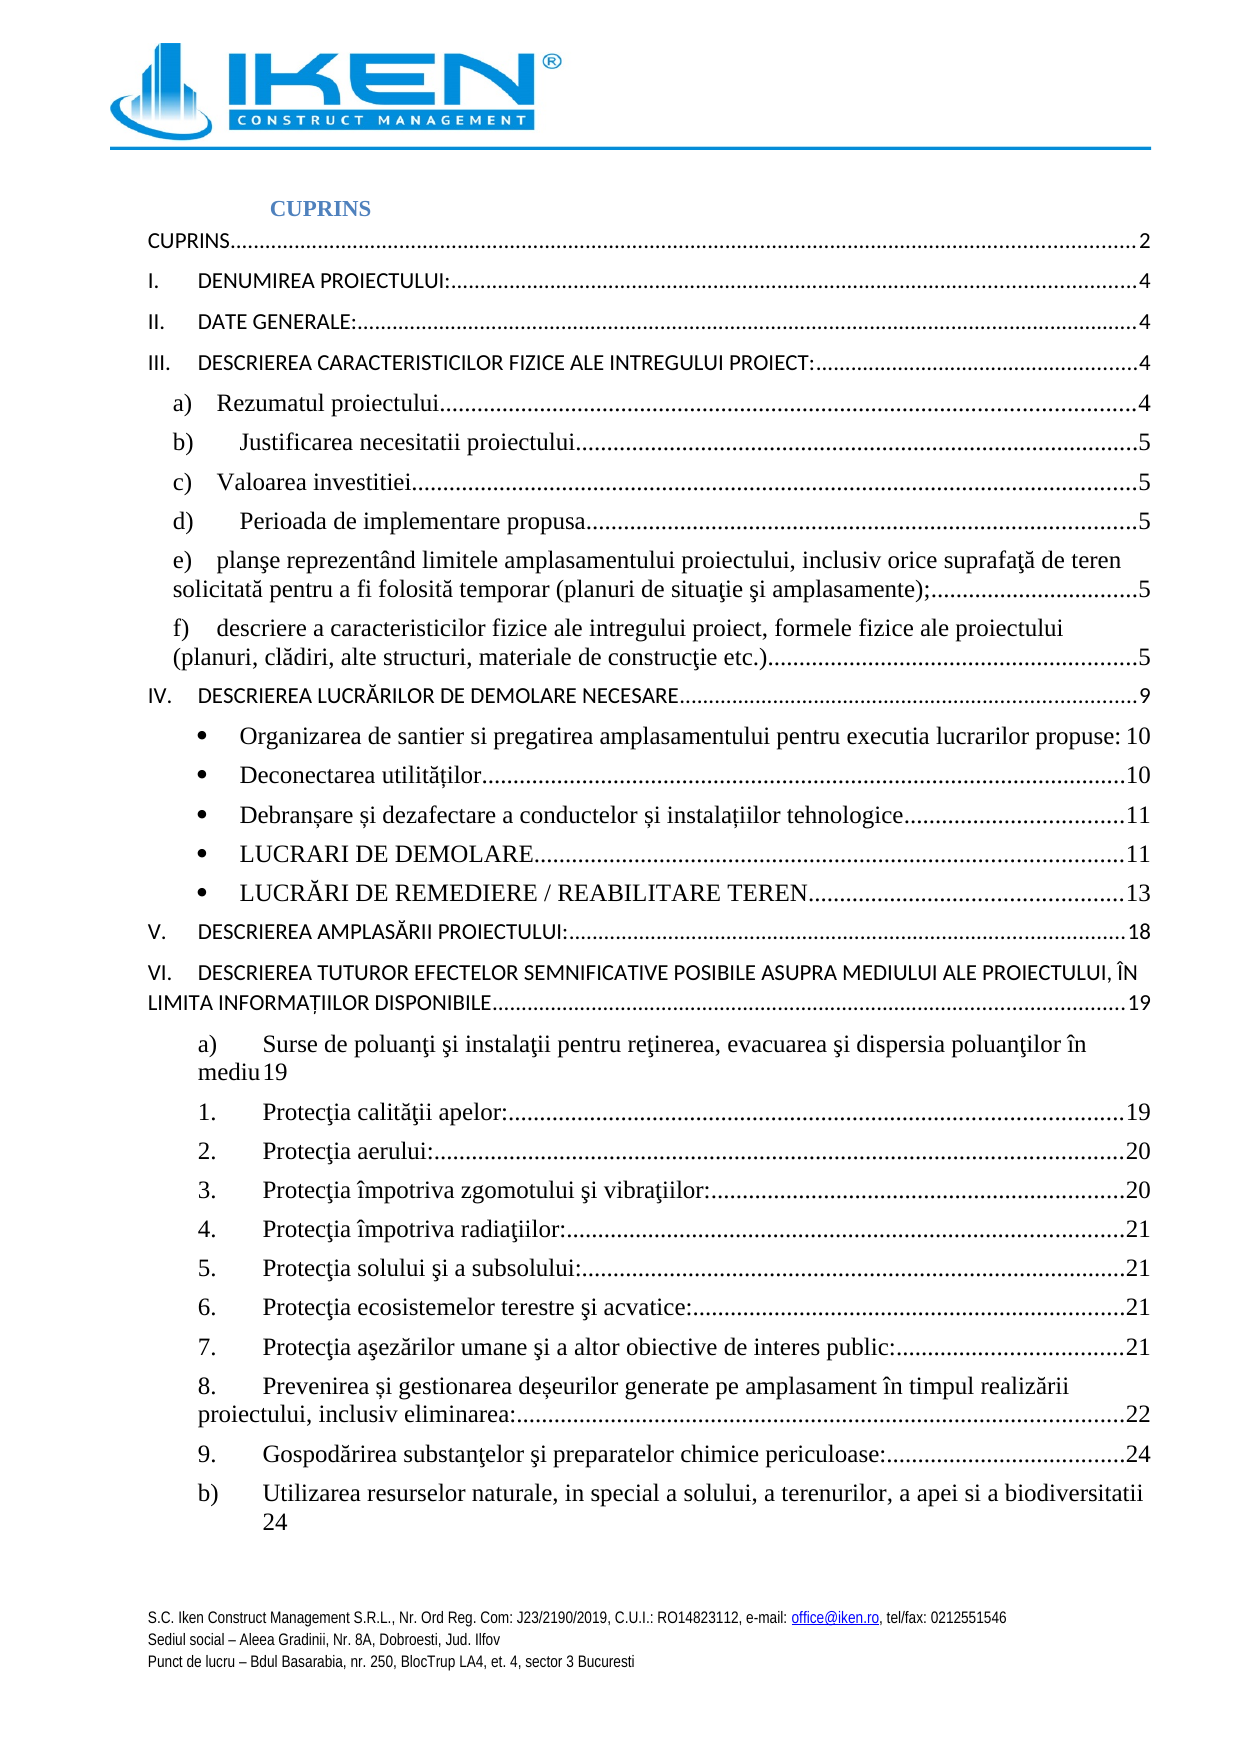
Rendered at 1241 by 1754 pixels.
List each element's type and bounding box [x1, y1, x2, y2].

picture [110, 43, 1152, 150]
